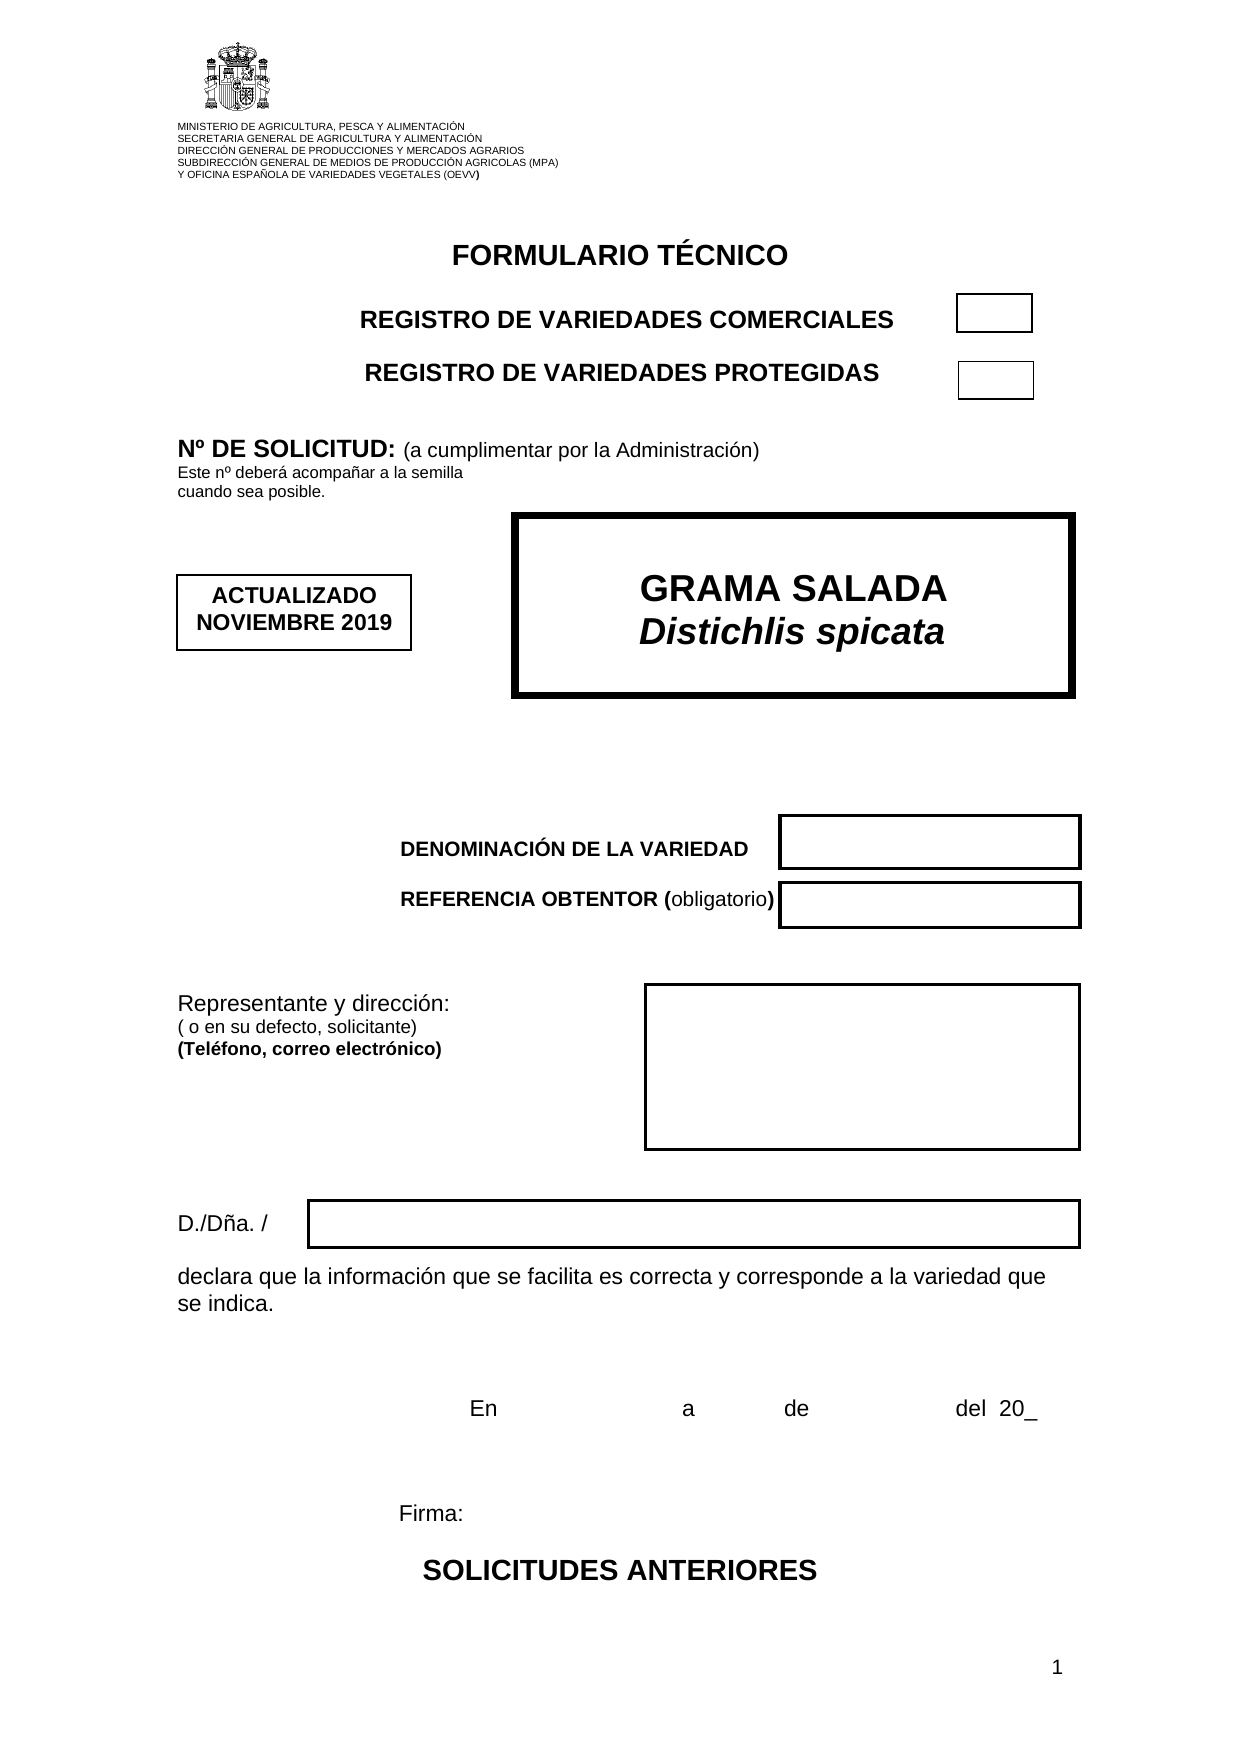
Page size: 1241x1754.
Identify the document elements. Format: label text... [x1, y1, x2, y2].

text D./Dña. / [177, 1210, 307, 1237]
subtitle FORMULARIO TÉCNICO [177, 238, 1063, 271]
text declara que la información que se facilita es correcta y corresponde a la variedad que se indica. [177, 1263, 1063, 1316]
text En a de del 20_ [177, 1395, 1063, 1421]
text Representante y dirección: [177, 990, 644, 1016]
text ( o en su defecto, solicitante) [177, 1016, 644, 1038]
text DENOMINACIÓN DE LA VARIEDAD [177, 836, 778, 860]
text cuando sea posible. [177, 482, 1063, 501]
text REGISTRO DE VARIEDADES COMERCIALES [177, 305, 1063, 334]
text Firma: [325, 1500, 1063, 1527]
text REFERENCIA OBTENTOR (obligatorio) [177, 887, 778, 911]
text SOLICITUDES ANTERIORES [177, 1553, 1063, 1586]
text REGISTRO DE VARIEDADES PROTEGIDAS [177, 358, 1063, 386]
text (Teléfono, correo electrónico) [177, 1038, 644, 1059]
text Este nº deberá acompañar a la semilla [177, 463, 1063, 482]
picture [196, 37, 274, 116]
text Nº DE SOLICITUD: (a cumplimentar por la Administración) [177, 434, 1063, 463]
